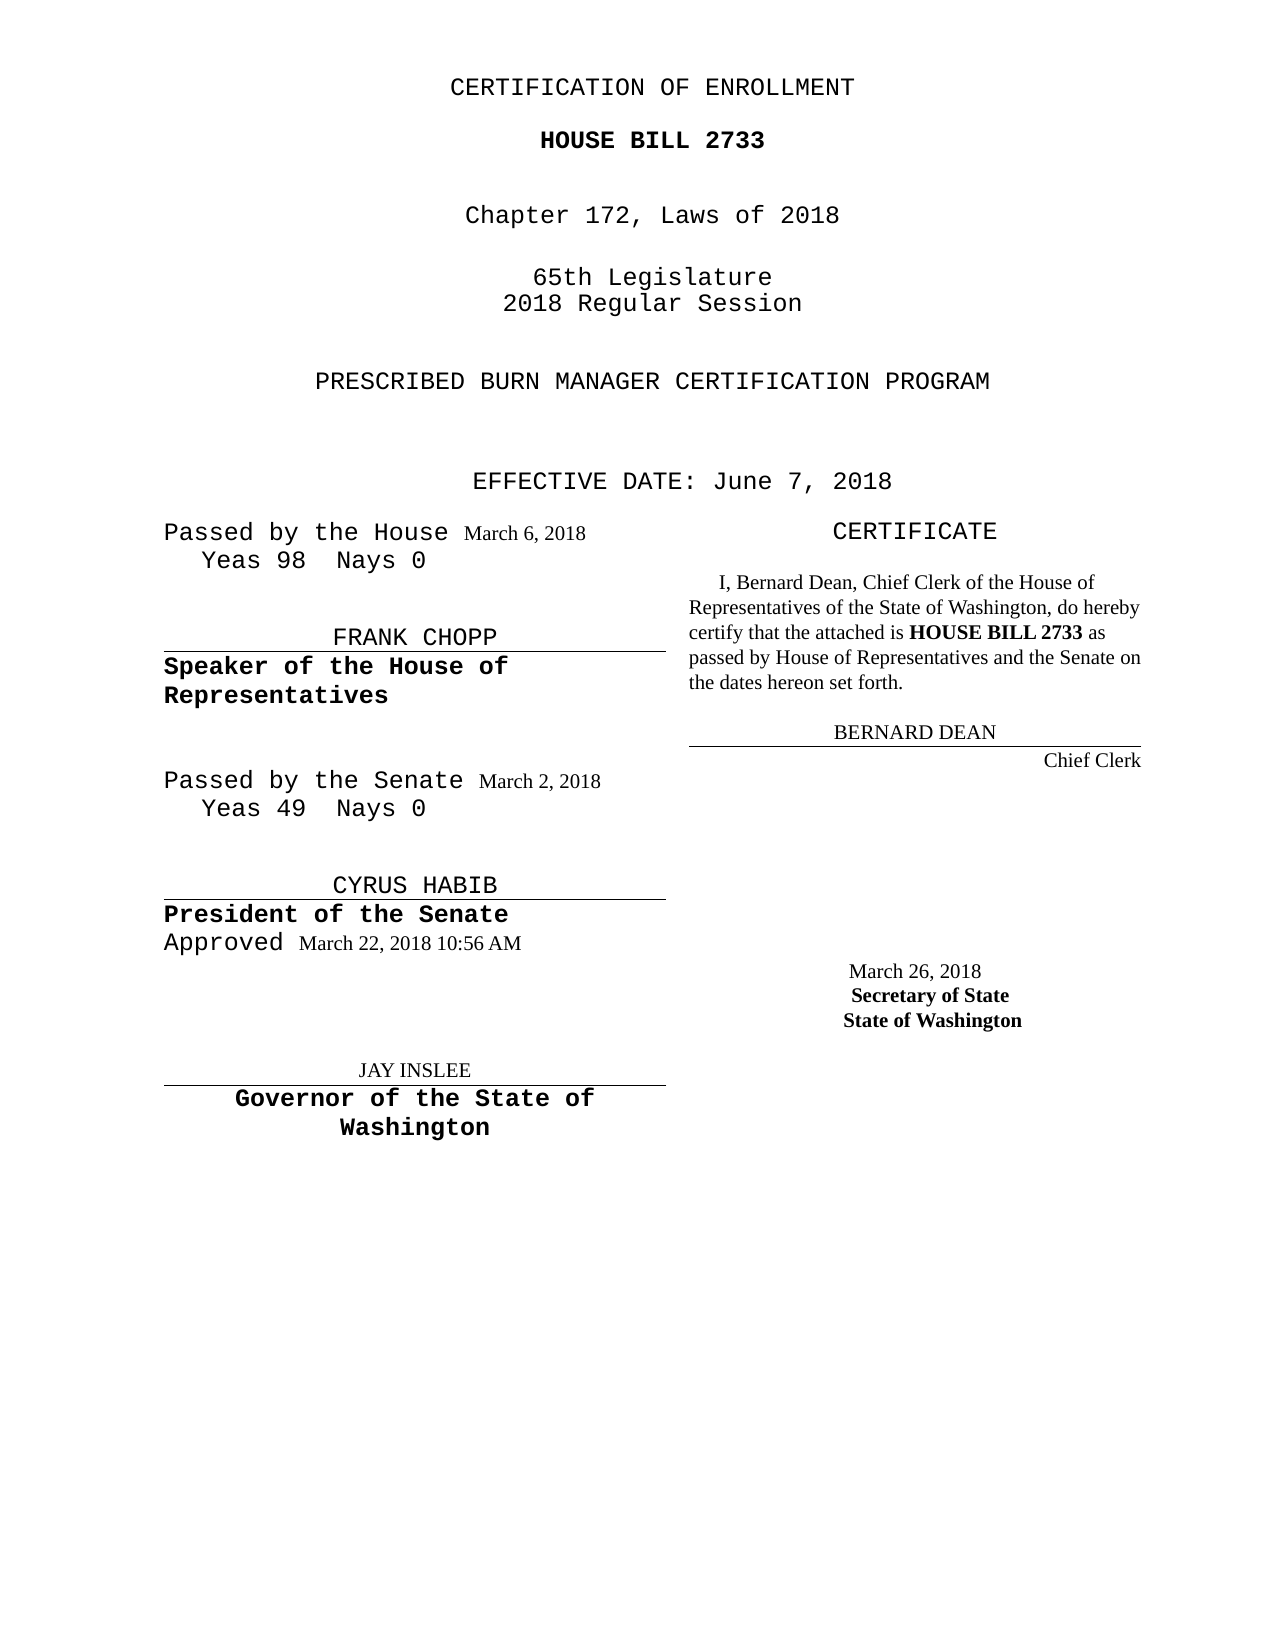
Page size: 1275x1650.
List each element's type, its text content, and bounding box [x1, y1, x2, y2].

text CERTIFICATION OF ENROLLMENT [135, 75, 1170, 103]
text PRESCRIBED BURN MANAGER CERTIFICATION PROGRAM [135, 369, 1170, 394]
table_cell Approved March 22, 2018 10:56 AM [153, 930, 677, 983]
text HOUSE BILL 2733 [135, 128, 1170, 153]
table_cell Secretary of State State of Washington [678, 983, 1152, 1143]
text EFFECTIVE DATE: June 7, 2018 [135, 469, 1170, 494]
text Chapter 172, Laws of 2018 [135, 203, 1170, 228]
table_header Passed by the House March 6, 2018 Yeas 98 Nays 0 FRANK CHOPP Speaker of the House of Representatives Passed by the Senate March 2, 2018 Yeas 49 Nays 0 CYRUS HABIB President of the Senate [153, 519, 677, 930]
table_cell March 26, 2018 [678, 930, 1152, 983]
text 65th Legislature [135, 266, 1170, 291]
table_cell JAY INSLEE Governor of the State of Washington [153, 983, 677, 1143]
table_header CERTIFICATE I, Bernard Dean, Chief Clerk of the House of Representatives of the State of Washington, do hereby certify that the attached is HOUSE BILL 2733 as passed by House of Representatives and the Senate on the dates hereon set forth. BERNARD DEAN Chief Clerk [678, 519, 1152, 930]
text 2018 Regular Session [135, 291, 1170, 319]
